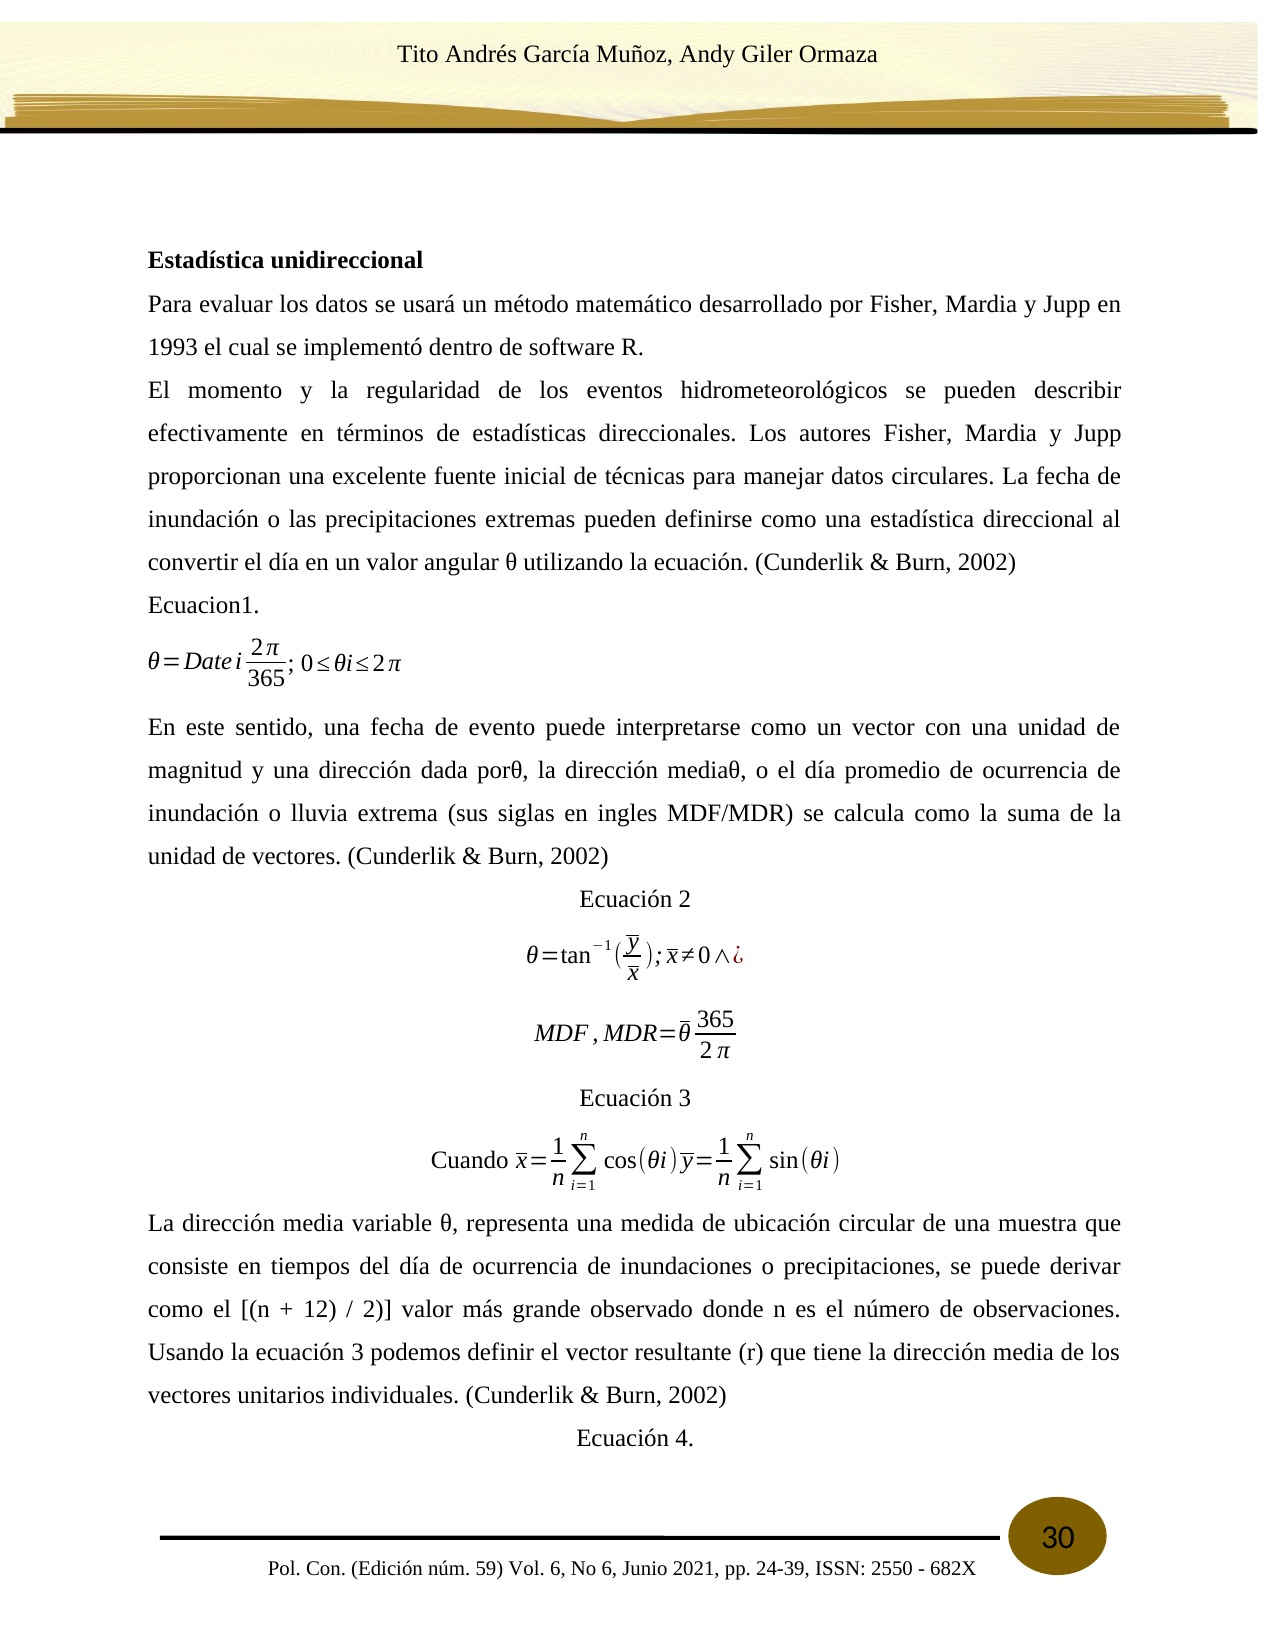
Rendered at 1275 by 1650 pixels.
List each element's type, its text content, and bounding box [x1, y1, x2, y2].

text Cuando [148, 1126, 1122, 1193]
text Ecuación 4. [148, 1423, 1122, 1452]
picture [0, 22, 1258, 135]
text ; [148, 634, 1122, 693]
text Ecuacion1. [148, 591, 1122, 619]
text Para evaluar los datos se usará un método matemático desarrollado por Fisher, Mardia y Jupp en 1993 el cual se implementó dentro de software R. [148, 289, 1122, 361]
text El momento y la regularidad de los eventos hidrometeorológicos se pueden describir efectivamente en términos de estadísticas direccionales. Los autores Fisher, Mardia y Jupp proporcionan una excelente fuente inicial de técnicas para manejar datos circulares. La fecha de inundación o las precipitaciones extremas pueden definirse como una estadística direccional al convertir el día en un valor angular θ utilizando la ecuación. (Cunderlik & Burn, 2002) [148, 375, 1122, 576]
text En este sentido, una fecha de evento puede interpretarse como un vector con una unidad de magnitud y una dirección dada porθ, la dirección mediaθ, o el día promedio de ocurrencia de inundación o lluvia extrema (sus siglas en ingles MDF/MDR) se calcula como la suma de la unidad de vectores. (Cunderlik & Burn, 2002) [148, 712, 1122, 870]
text Estadística unidireccional [148, 246, 1122, 274]
text La dirección media variable θ, representa una medida de ubicación circular de una muestra que consiste en tiempos del día de ocurrencia de inundaciones o precipitaciones, se puede derivar como el [(n + 12) / 2)] valor más grande observado donde n es el número de observaciones. Usando la ecuación 3 podemos definir el vector resultante (r) que tiene la dirección media de los vectores unitarios individuales. (Cunderlik & Burn, 2002) [148, 1208, 1122, 1409]
text Ecuación 2 [148, 884, 1122, 913]
text Ecuación 3 [148, 1083, 1122, 1112]
